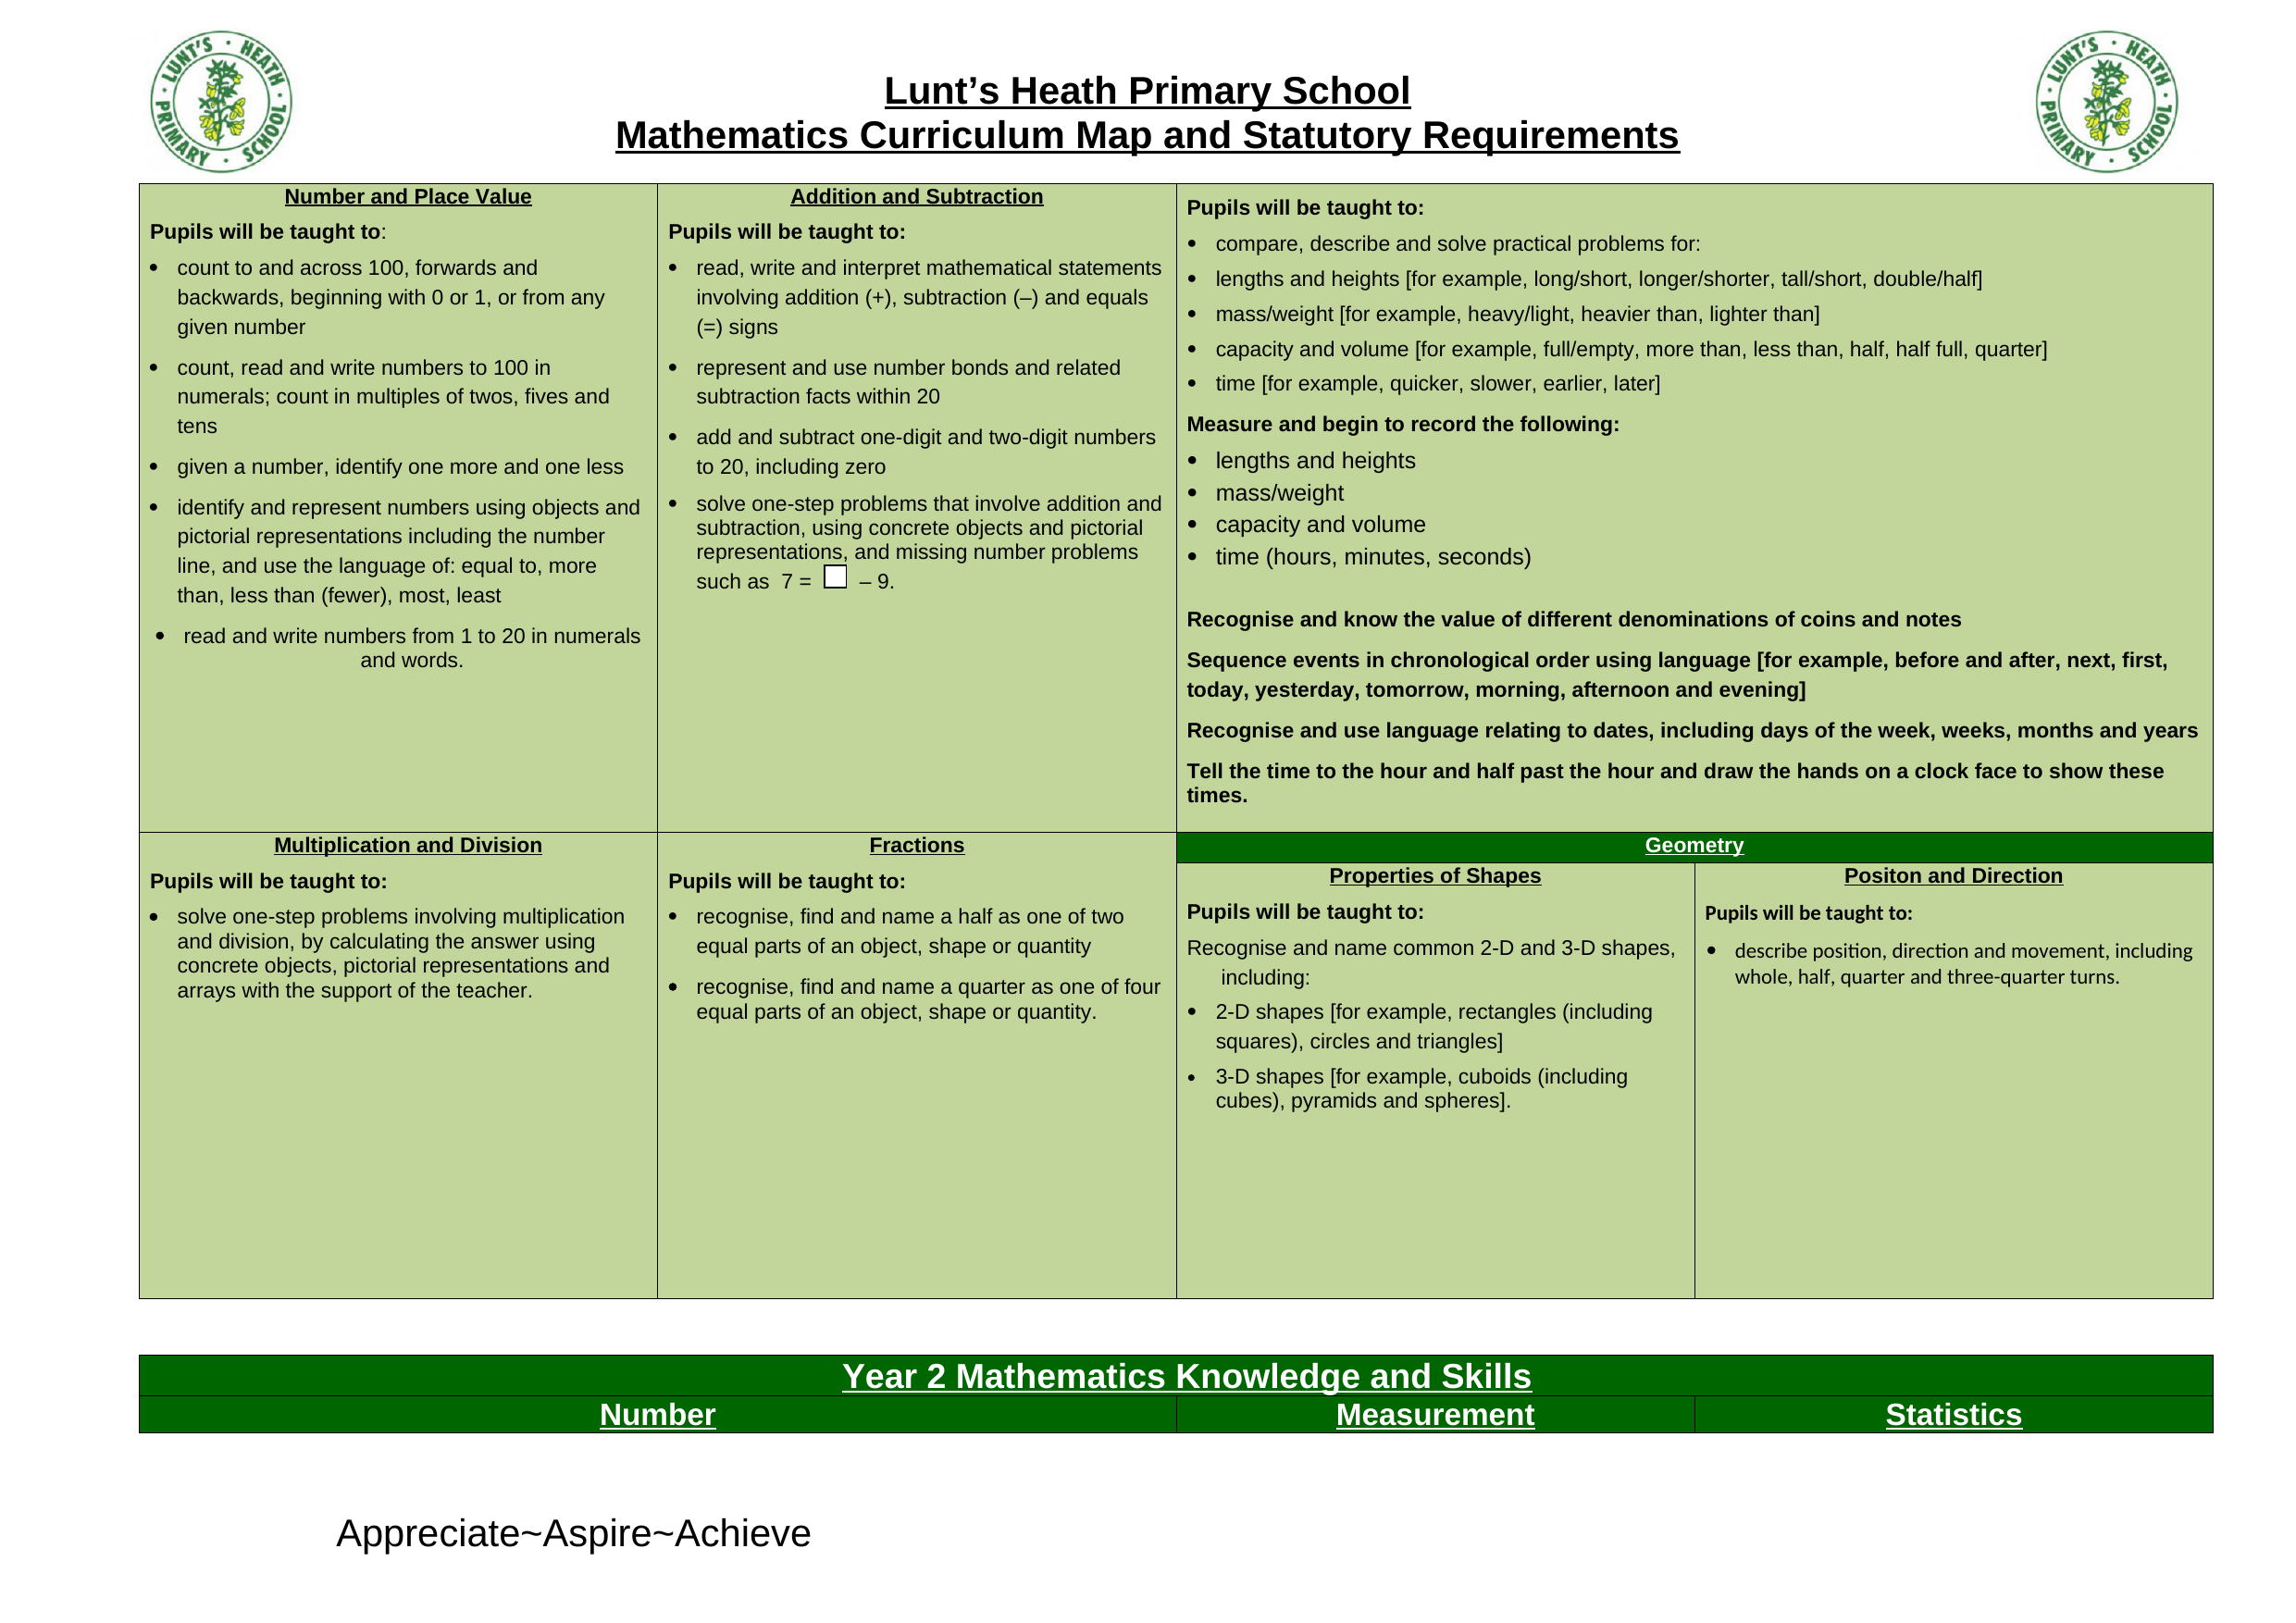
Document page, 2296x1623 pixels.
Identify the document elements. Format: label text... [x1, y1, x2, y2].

table_cell Pupils will be taught to: compare, describe and solve practical problems for: lengths and heights [for example, long/short, longer/shorter, tall/short, double/half] mass/weight [for example, heavy/light, heavier than, lighter than] capacity and volume [for example, full/empty, more than, less than, half, half full, quarter] time [for example, quicker, slower, earlier, later] Measure and begin to record the following: lengths and heights mass/weight capacity and volume time (hours, minutes, seconds) Recognise and know the value of different denominations of coins and notes Sequence events in chronological order using language [for example, before and after, next, first, today, yesterday, tomorrow, morning, afternoon and evening] Recognise and use language relating to dates, including days of the week, weeks, months and years Tell the time to the hour and half past the hour and draw the hands on a clock face to show these times. [1177, 184, 2213, 832]
table_cell Properties of Shapes Pupils will be taught to: Recognise and name common 2-D and 3-D shapes, including: 2-D shapes [for example, rectangles (including squares), circles and triangles] 3-D shapes [for example, cuboids (including cubes), pyramids and spheres]. [1177, 863, 1694, 1298]
table_cell Geometry [1177, 833, 2213, 862]
table_cell Multiplication and Division Pupils will be taught to: solve one-step problems involving multiplication and division, by calculating the answer using concrete objects, pictorial representations and arrays with the support of the teacher. [140, 833, 657, 1298]
picture [2009, 29, 2203, 174]
table_cell Number [140, 1396, 1176, 1432]
table_cell Number and Place Value Pupils will be taught to: count to and across 100, forwards and backwards, beginning with 0 or 1, or from any given number count, read and write numbers to 100 in numerals; count in multiples of twos, fives and tens given a number, identify one more and one less identify and represent numbers using objects and pictorial representations including the number line, and use the language of: equal to, more than, less than (fewer), most, least read and write numbers from 1 to 20 in numerals and words. [140, 184, 657, 832]
table_cell Statistics [1695, 1396, 2213, 1432]
table_cell Fractions Pupils will be taught to: recognise, find and name a half as one of two equal parts of an object, shape or quantity recognise, find and name a quarter as one of four equal parts of an object, shape or quantity. [658, 833, 1176, 1298]
table_cell Positon and Direction Pupils will be taught to: describe position, direction and movement, including whole, half, quarter and three-quarter turns. [1695, 863, 2213, 1298]
picture [124, 29, 316, 174]
table_cell Addition and Subtraction Pupils will be taught to: read, write and interpret mathematical statements involving addition (+), subtraction (–) and equals (=) signs represent and use number bonds and related subtraction facts within 20 add and subtract one-digit and two-digit numbers to 20, including zero solve one-step problems that involve addition and subtraction, using concrete objects and pictorial representations, and missing number problems such as 7 = – 9. [658, 184, 1176, 832]
table_cell Measurement [1177, 1396, 1694, 1432]
table_header Year 2 Mathematics Knowledge and Skills [140, 1356, 2213, 1395]
